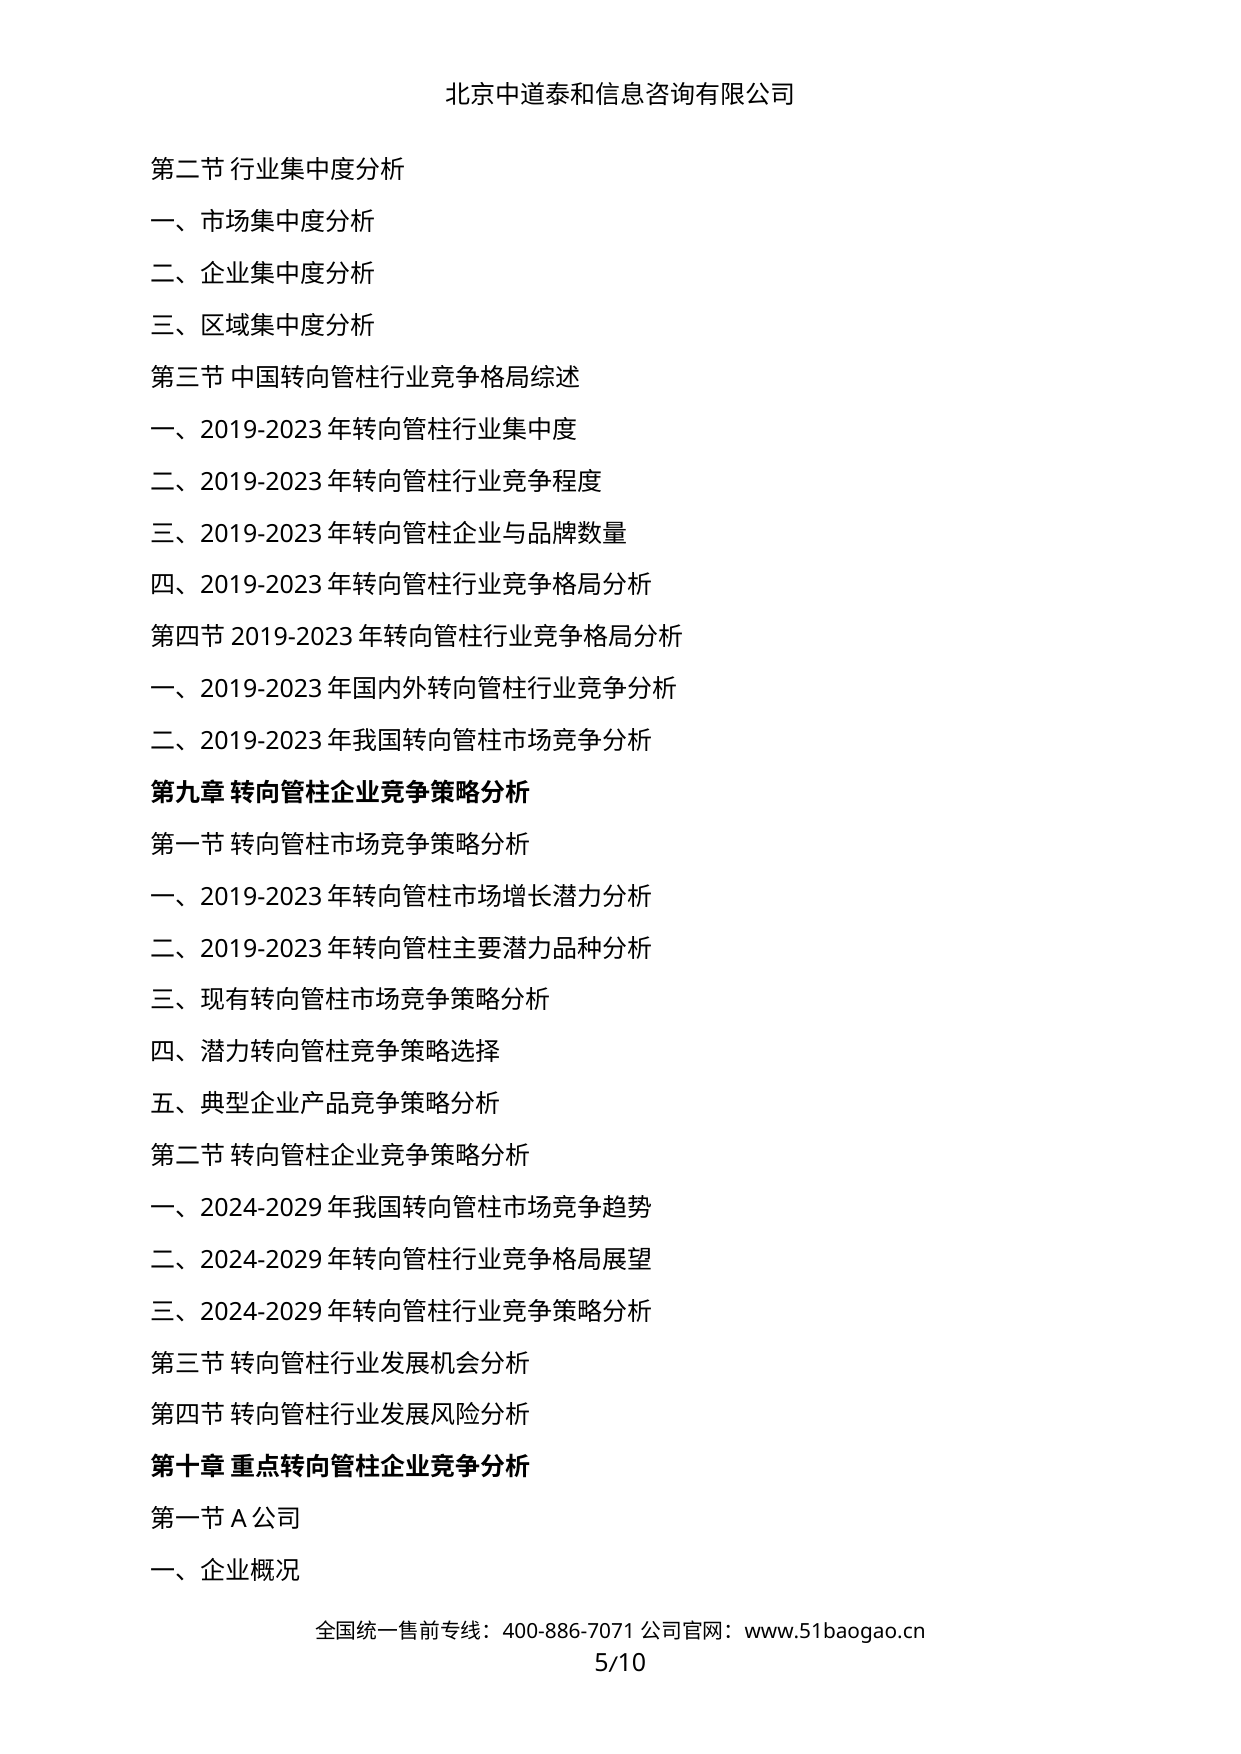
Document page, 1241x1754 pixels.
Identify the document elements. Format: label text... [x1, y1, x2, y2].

text 一、2019-2023年转向管柱行业集中度 [150, 409, 1090, 446]
text 第一节 转向管柱市场竞争策略分析 [150, 824, 1090, 861]
text 一、2019-2023年国内外转向管柱行业竞争分析 [150, 669, 1090, 705]
text 二、2019-2023年我国转向管柱市场竞争分析 [150, 721, 1090, 757]
text 第四节 2019-2023年转向管柱行业竞争格局分析 [150, 617, 1090, 653]
text 第二节 行业集中度分析 [150, 150, 1090, 186]
text 第九章 转向管柱企业竞争策略分析 [150, 772, 1090, 809]
text 二、企业集中度分析 [150, 254, 1090, 290]
text 五、典型企业产品竞争策略分析 [150, 1084, 1090, 1120]
text 一、市场集中度分析 [150, 202, 1090, 238]
text 第三节 转向管柱行业发展机会分析 [150, 1343, 1090, 1379]
text 二、2024-2029年转向管柱行业竞争格局展望 [150, 1239, 1090, 1276]
text 三、现有转向管柱市场竞争策略分析 [150, 980, 1090, 1016]
text 四、潜力转向管柱竞争策略选择 [150, 1032, 1090, 1068]
text 四、2019-2023年转向管柱行业竞争格局分析 [150, 565, 1090, 601]
text 第二节 转向管柱企业竞争策略分析 [150, 1136, 1090, 1172]
text 第三节 中国转向管柱行业竞争格局综述 [150, 357, 1090, 394]
text 二、2019-2023年转向管柱主要潜力品种分析 [150, 928, 1090, 964]
text 三、2024-2029年转向管柱行业竞争策略分析 [150, 1291, 1090, 1327]
text 三、2019-2023年转向管柱企业与品牌数量 [150, 513, 1090, 549]
text 一、2019-2023年转向管柱市场增长潜力分析 [150, 876, 1090, 912]
text 三、区域集中度分析 [150, 306, 1090, 342]
text 一、企业概况 [150, 1551, 1090, 1587]
text 第四节 转向管柱行业发展风险分析 [150, 1395, 1090, 1431]
text 第十章 重点转向管柱企业竞争分析 [150, 1447, 1090, 1483]
text 一、2024-2029年我国转向管柱市场竞争趋势 [150, 1187, 1090, 1224]
text 二、2019-2023年转向管柱行业竞争程度 [150, 461, 1090, 497]
text 第一节 A公司 [150, 1499, 1090, 1535]
